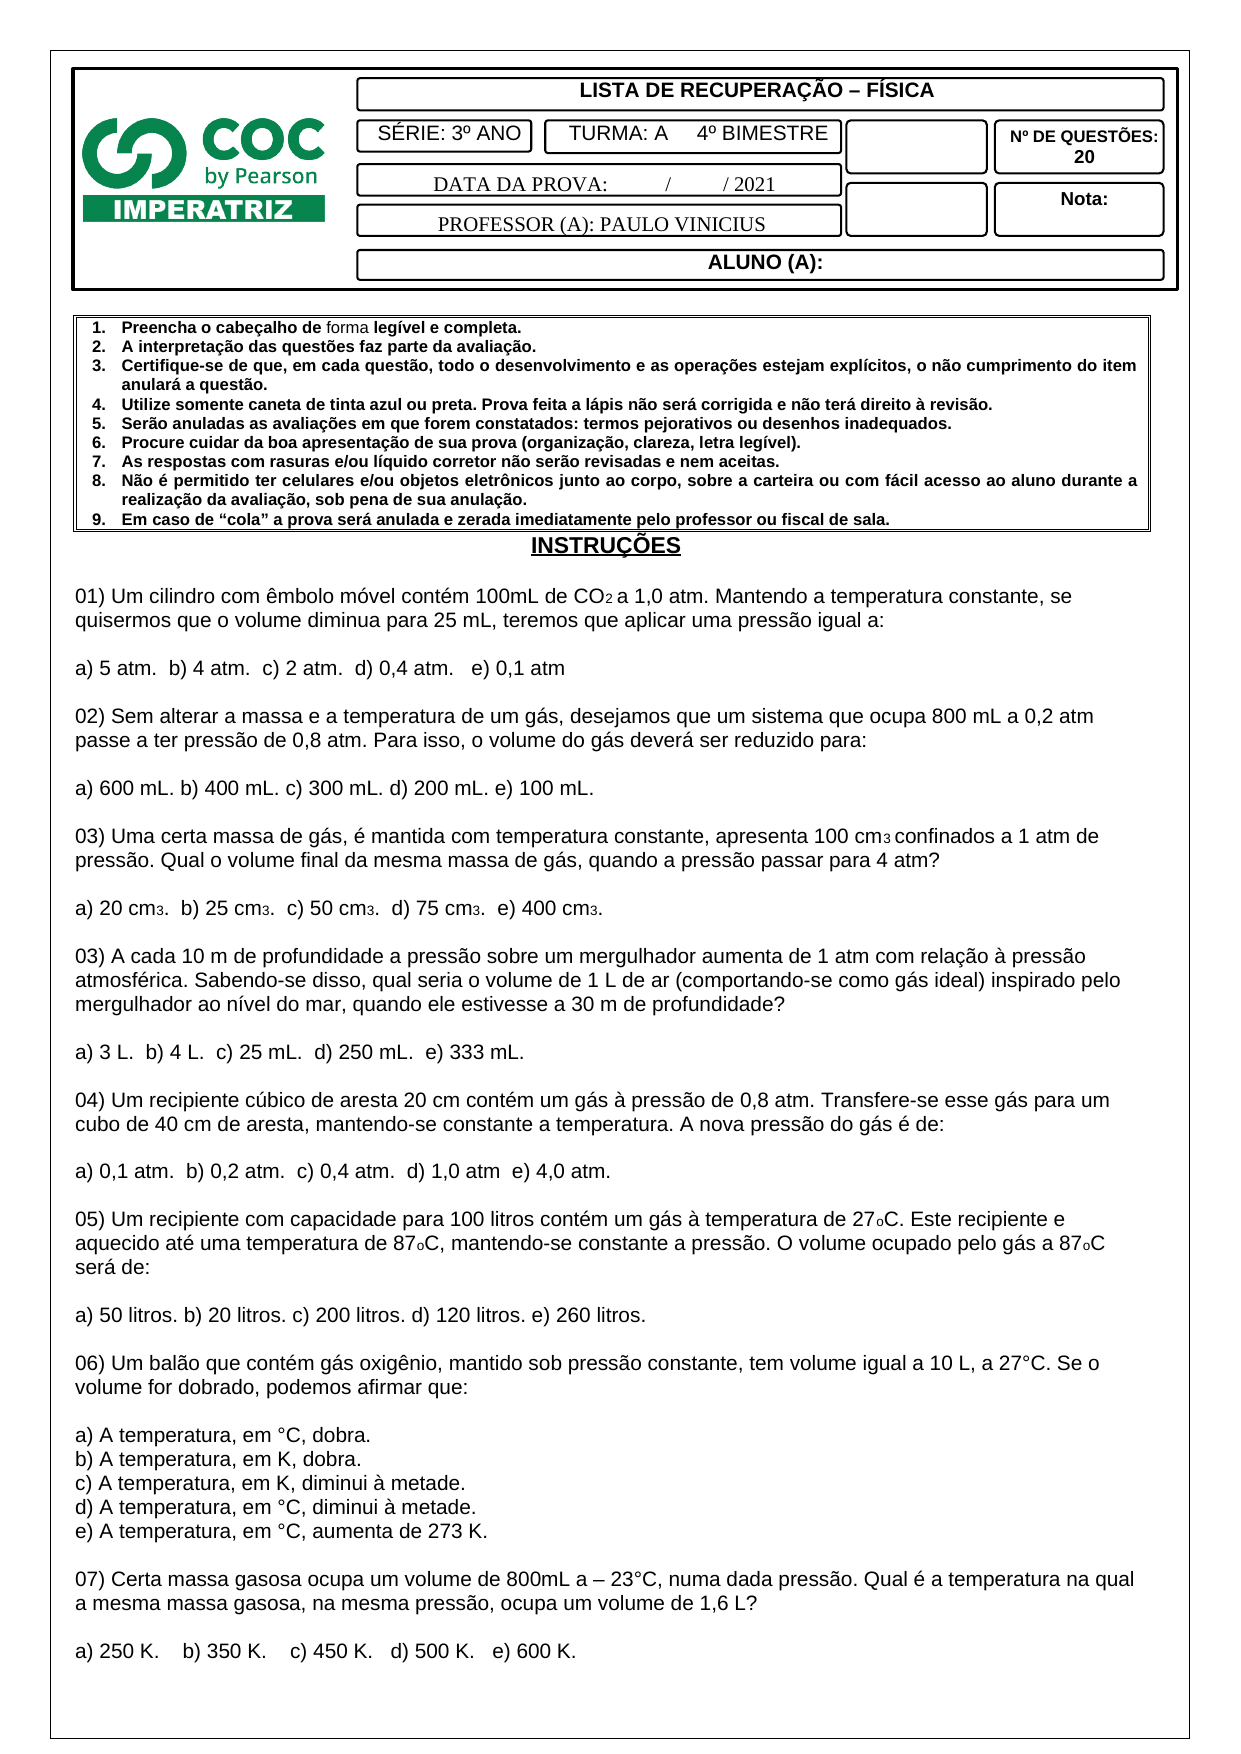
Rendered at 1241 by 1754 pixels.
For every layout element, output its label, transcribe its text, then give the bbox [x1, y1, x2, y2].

text 01) Um cilindro com êmbolo móvel contém 100mL de CO2 a 1,0 atm. Mantendo a temperatura constante, se quisermos que o volume diminua para 25 mL, teremos que aplicar uma pressão igual a: [75, 584, 1137, 632]
text 05) Um recipiente com capacidade para 100 litros contém um gás à temperatura de 27oC. Este recipiente e aquecido até uma temperatura de 87oC, mantendo-se constante a pressão. O volume ocupado pelo gás a 87oC será de: [75, 1207, 1137, 1279]
text a) 20 cm3. b) 25 cm3. c) 50 cm3. d) 75 cm3. e) 400 cm3. [75, 896, 1137, 920]
text a) A temperatura, em °C, dobra. [75, 1423, 1137, 1447]
text c) A temperatura, em K, diminui à metade. [75, 1471, 1137, 1495]
table_header Preencha o cabeçalho de forma legível e completa. A interpretação das questões faz parte da avaliação. Certifique-se de que, em cada questão, todo o desenvolvimento e as operações estejam explícitos, o não cumprimento do item anulará a questão. Utilize somente caneta de tinta azul ou preta. Prova feita a lápis não será corrigida e não terá direito à revisão. Serão anuladas as avaliações em que forem constatados: termos pejorativos ou desenhos inadequados. Procure cuidar da boa apresentação de sua prova (organização, clareza, letra legível). As respostas com rasuras e/ou líquido corretor não serão revisadas e nem aceitas. Não é permitido ter celulares e/ou objetos eletrônicos junto ao corpo, sobre a carteira ou com fácil acesso ao aluno durante a realização da avaliação, sob pena de sua anulação. Em caso de “cola” a prova será anulada e zerada imediatamente pelo professor ou fiscal de sala. [77, 318, 1148, 528]
text e) A temperatura, em °C, aumenta de 273 K. [75, 1519, 1137, 1543]
text b) A temperatura, em K, dobra. [75, 1447, 1137, 1471]
text a) 3 L. b) 4 L. c) 25 mL. d) 250 mL. e) 333 mL. [75, 1039, 1137, 1063]
text 04) Um recipiente cúbico de aresta 20 cm contém um gás à pressão de 0,8 atm. Transfere-se esse gás para um cubo de 40 cm de aresta, mantendo-se constante a temperatura. A nova pressão do gás é de: [75, 1087, 1137, 1135]
text a) 5 atm. b) 4 atm. c) 2 atm. d) 0,4 atm. e) 0,1 atm [75, 656, 1137, 680]
text a) 0,1 atm. b) 0,2 atm. c) 0,4 atm. d) 1,0 atm e) 4,0 atm. [75, 1159, 1137, 1183]
text 07) Certa massa gasosa ocupa um volume de 800mL a – 23°C, numa dada pressão. Qual é a temperatura na qual a mesma massa gasosa, na mesma pressão, ocupa um volume de 1,6 L? [75, 1567, 1137, 1614]
text d) A temperatura, em °C, diminui à metade. [75, 1495, 1137, 1519]
text a) 600 mL. b) 400 mL. c) 300 mL. d) 200 mL. e) 100 mL. [75, 776, 1137, 800]
text a) 250 K. b) 350 K. c) 450 K. d) 500 K. e) 600 K. [75, 1638, 1137, 1662]
text 03) Uma certa massa de gás, é mantida com temperatura constante, apresenta 100 cm3 confinados a 1 atm de pressão. Qual o volume final da mesma massa de gás, quando a pressão passar para 4 atm? [75, 824, 1137, 872]
text 02) Sem alterar a massa e a temperatura de um gás, desejamos que um sistema que ocupa 800 mL a 0,2 atm passe a ter pressão de 0,8 atm. Para isso, o volume do gás deverá ser reduzido para: [75, 704, 1137, 752]
text INSTRUÇÕES [75, 532, 1137, 558]
text 03) A cada 10 m de profundidade a pressão sobre um mergulhador aumenta de 1 atm com relação à pressão atmosférica. Sabendo-se disso, qual seria o volume de 1 L de ar (comportando-se como gás ideal) inspirado pelo mergulhador ao nível do mar, quando ele estivesse a 30 m de profundidade? [75, 944, 1137, 1016]
picture [82, 118, 325, 222]
text 06) Um balão que contém gás oxigênio, mantido sob pressão constante, tem volume igual a 10 L, a 27°C. Se o volume for dobrado, podemos afirmar que: [75, 1351, 1137, 1399]
text a) 50 litros. b) 20 litros. c) 200 litros. d) 120 litros. e) 260 litros. [75, 1303, 1137, 1327]
